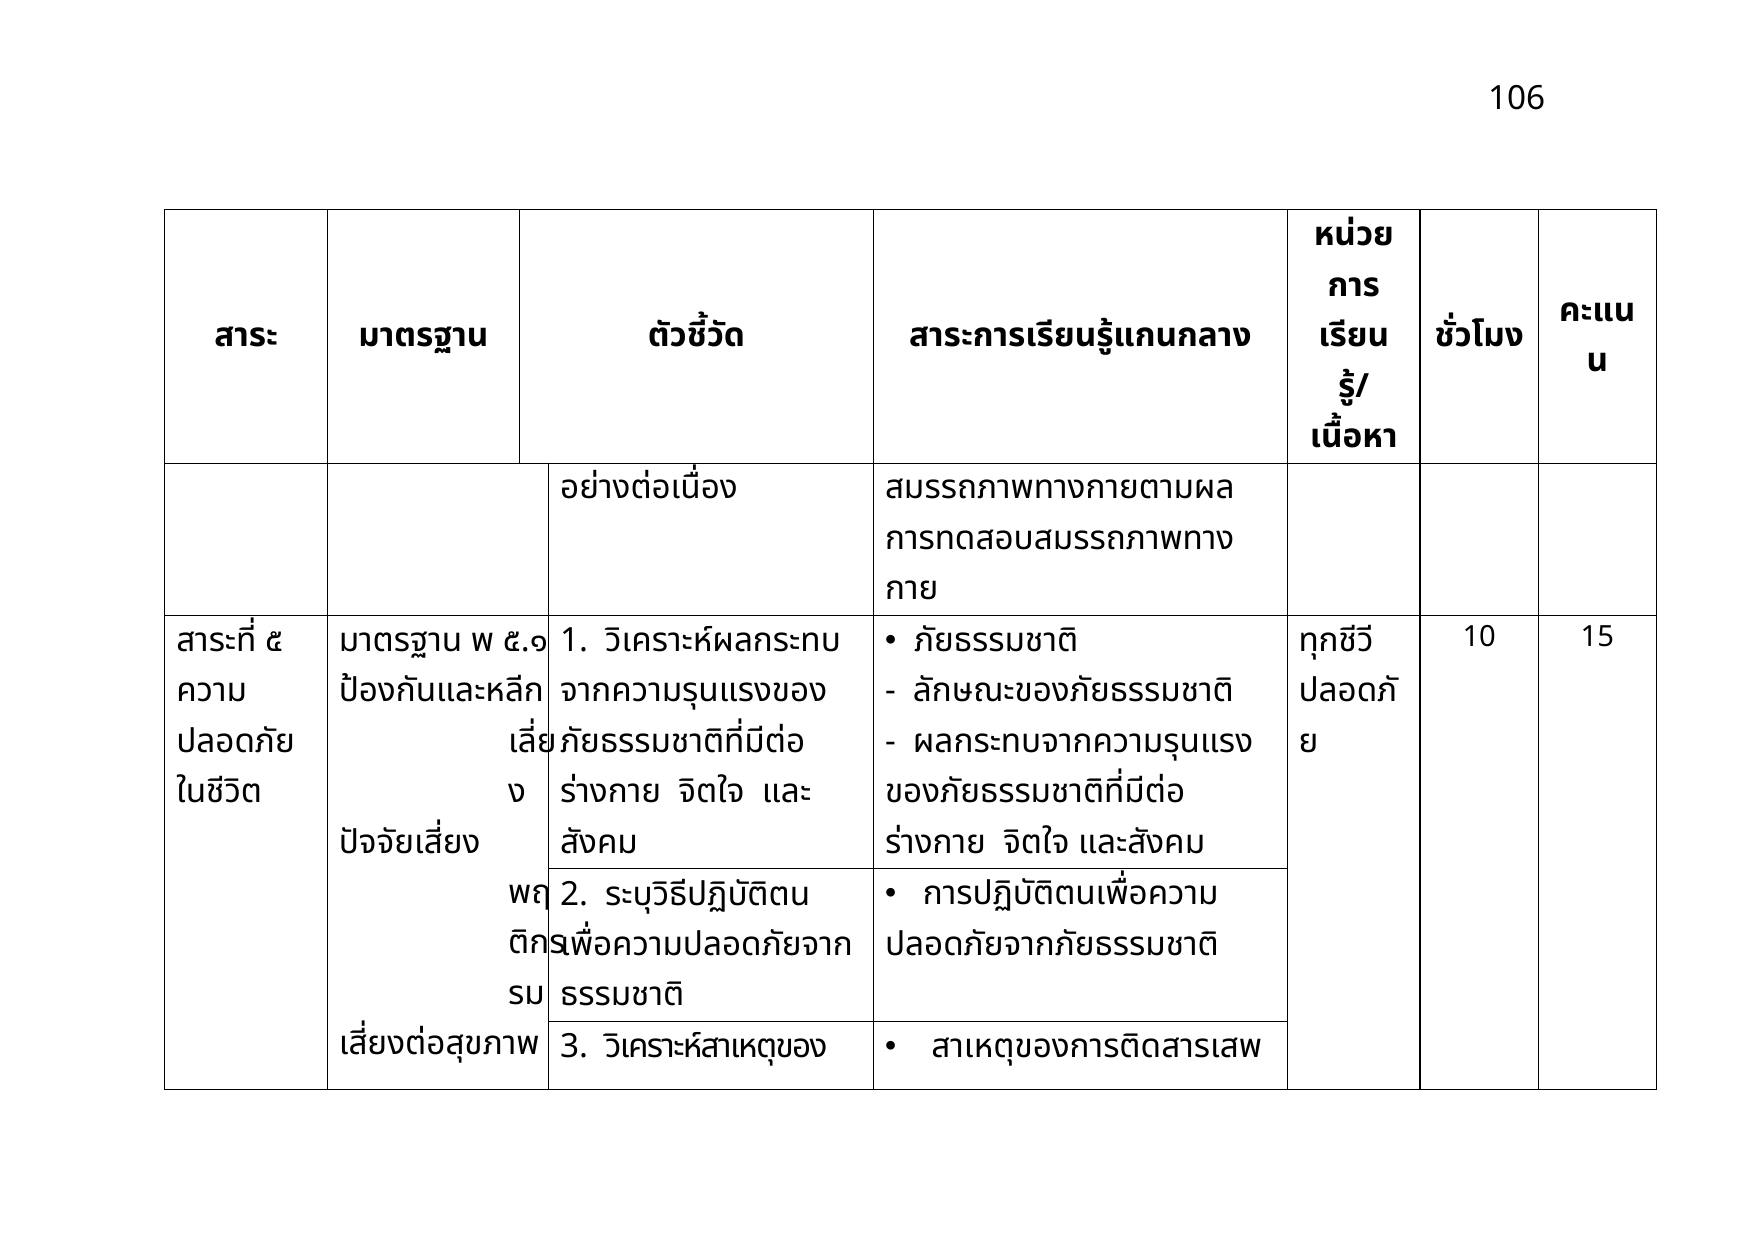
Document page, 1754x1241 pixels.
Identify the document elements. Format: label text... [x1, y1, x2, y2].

table_cell 15 [1539, 616, 1656, 1089]
table_cell การปฏิบัติตนเพื่อความปลอดภัยจากภัยธรรมชาติ [874, 869, 1287, 1021]
table_header มาตรฐาน [328, 210, 519, 462]
table_cell สาเหตุของการติดสารเสพติด ทักษะการสื่อสารให้ผู้อื่นหลีกเลี่ยงสารเสพติด [874, 1022, 1287, 1089]
table_header หน่วยการเรียนรู้/เนื้อหา [1288, 210, 1419, 462]
table_cell สร้างเสริมและปรับปรุงสมรรถภาพทางกายเพื่อสุขภาพอย่างต่อเนื่อง [549, 464, 873, 615]
table_header สาระการเรียนรู้แกนกลาง [874, 210, 1287, 462]
table_cell วิธีทดสอบสมรรถภาพทางกาย การสร้างเสริมและปรับปรุงสมรรถภาพทางกายตามผลการทดสอบสมรรถภาพทางกาย [874, 464, 1287, 615]
table_cell 10 [1421, 616, 1538, 1089]
table_header สาระ [165, 210, 327, 462]
table_cell ภัยธรรมชาติ - ลักษณะของภัยธรรมชาติ - ผลกระทบจากความรุนแรงของภัยธรรมชาติที่มีต่อร่างกาย จิตใจ และสังคม [874, 616, 1287, 868]
table_header ชั่วโมง [1421, 210, 1538, 462]
table_cell วิเคราะห์สาเหตุของการติดสารเสพติด และชักชวนให้ผู้อื่นหลีกเลี่ยงสารเสพติด [549, 1022, 873, 1089]
table_cell มาตรฐาน พ ๕.๑ ป้องกันและหลีกเลี่ยง ปัจจัยเสี่ยง พฤติกรรม เสี่ยงต่อสุขภาพ อุบัติเหตุ การใช้ยา สารเสพติด และความ รุนแรง [328, 616, 548, 1089]
table_cell วิเคราะห์ผลกระทบจากความรุนแรงของภัยธรรมชาติที่มีต่อร่างกาย จิตใจ และสังคม [549, 616, 873, 868]
table_cell ระบุวิธีปฏิบัติตน เพื่อความปลอดภัยจากธรรมชาติ [549, 869, 873, 1021]
table_header คะแนน [1539, 210, 1656, 462]
table_header ตัวชี้วัด [520, 210, 873, 462]
table_cell สาระที่ ๕ ความปลอดภัยในชีวิต [165, 616, 327, 1089]
table_cell ทุกชีวีปลอดภัย [1288, 616, 1419, 1089]
